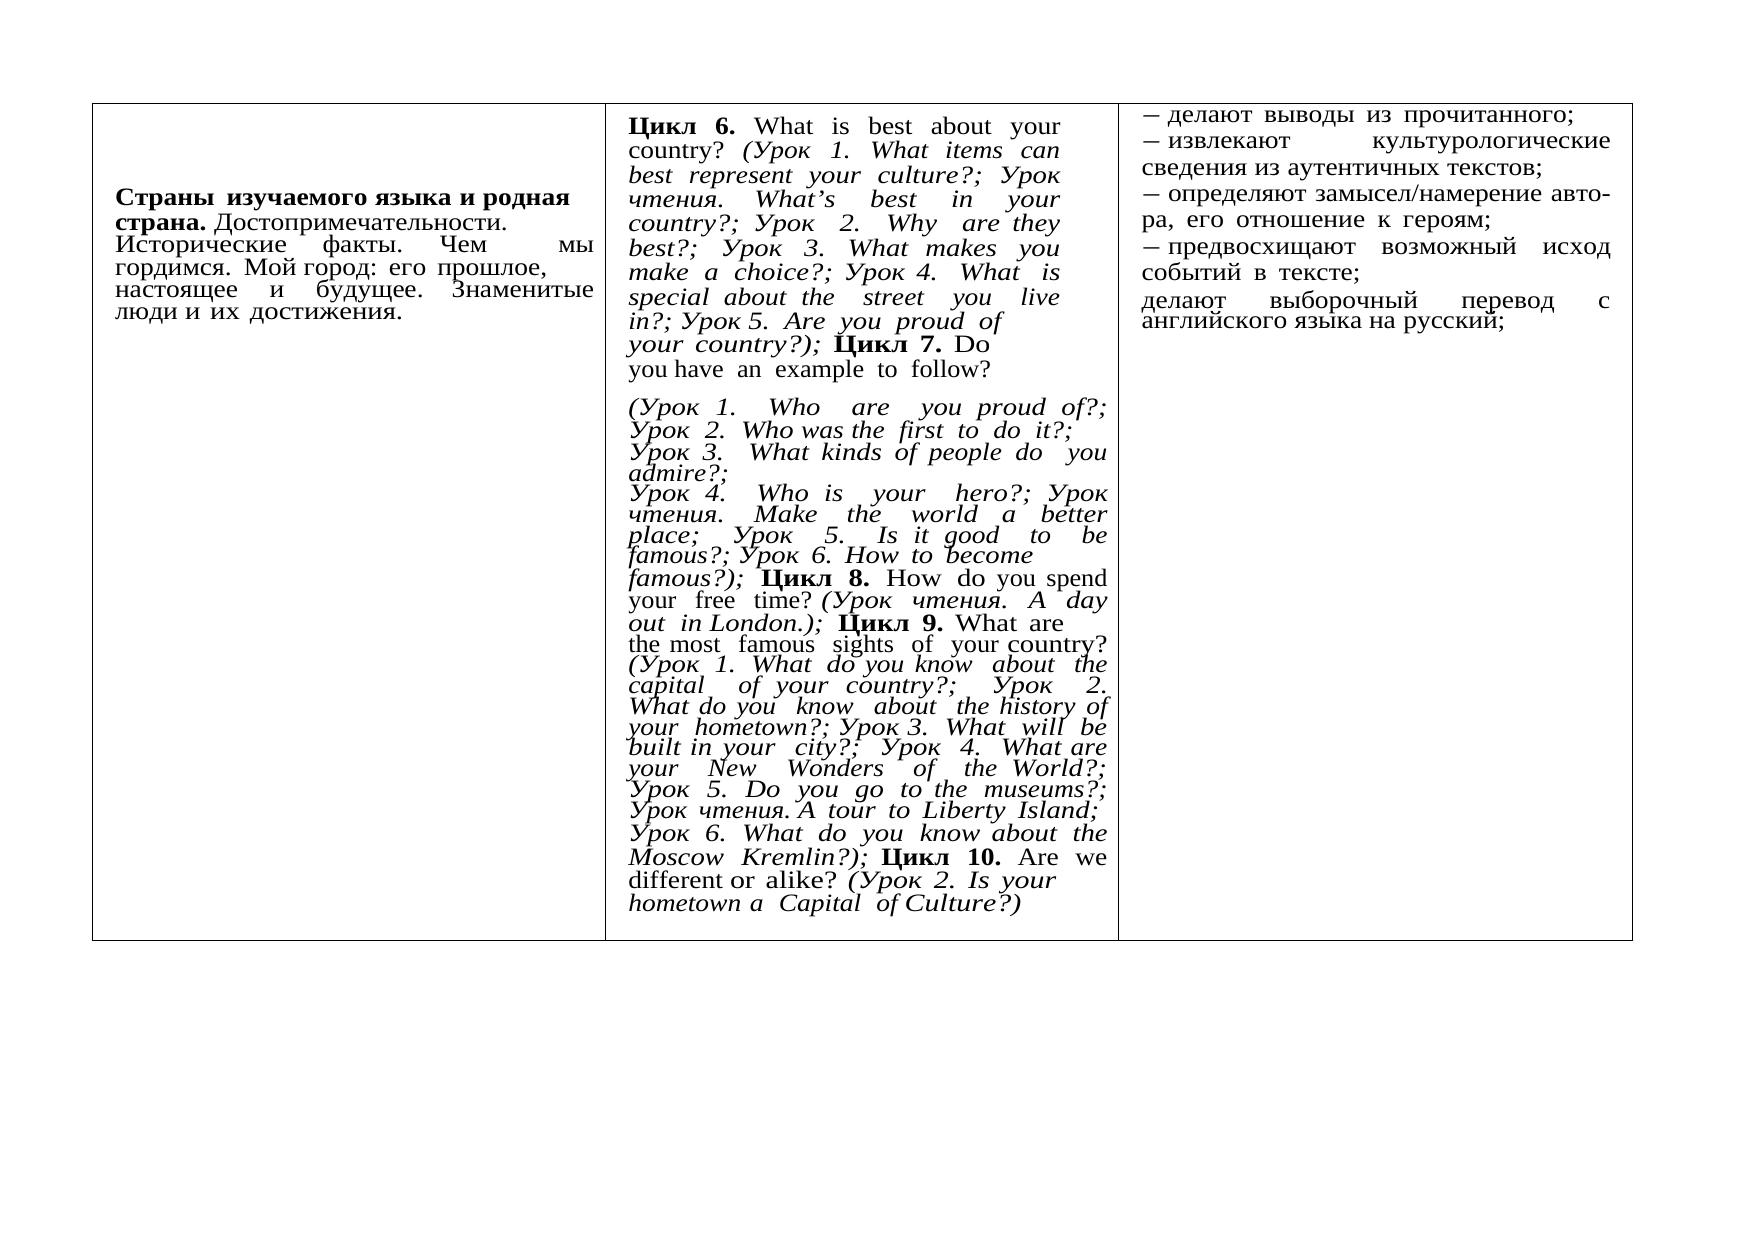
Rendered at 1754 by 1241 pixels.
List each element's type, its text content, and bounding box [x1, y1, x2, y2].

table_cell Страны изучаемого языка и родная страна. Достопримечательности. Исторические факты. Чем мы гордимся. Мой город: его прошлое, настоящее и будущее. Знаменитые люди и их достижения. [93, 104, 605, 939]
table_cell Цикл 6. What is best about your country? (Урок 1. What items can best represent your culture?; Урок чтения. What’s best in your country?; Урок 2. Whу are they best?; Урок 3. What makes you make a choice?; Урок 4. What is special about the street you live in?; Урок 5. Are you proud of your country?); Цикл 7. Do you have an example to follow? (Урок 1. Who are you proud of?; Урок 2. Who was thе first to do it?; Урок 3. What kinds of people do you admire?; Урок 4. Who is your hero?; Урок чтения. Make the world a better place; Урок 5. Is it good to be famous?; Урок 6. How to become famous?); Цикл 8. How do you spend your free time? (Урок чтения. A day out in London.); Цикл 9. What are the most famous sights of your country? (Урок 1. What do you know about the capital of your country?; Урок 2. What do you know about the history of your hometown?; Урок 3. What will be built in your city?; Урок 4. What are your New Wonders of the World?; Урок 5. Do you go to the museums?; Урок чтения. A tour to Liberty Island; Урок 6. What do you know about the Moscow Kremlin?); Цикл 10. Are we different or alike? (Урок 2. Is your hometown a Capital of Culture?) [606, 104, 1118, 939]
